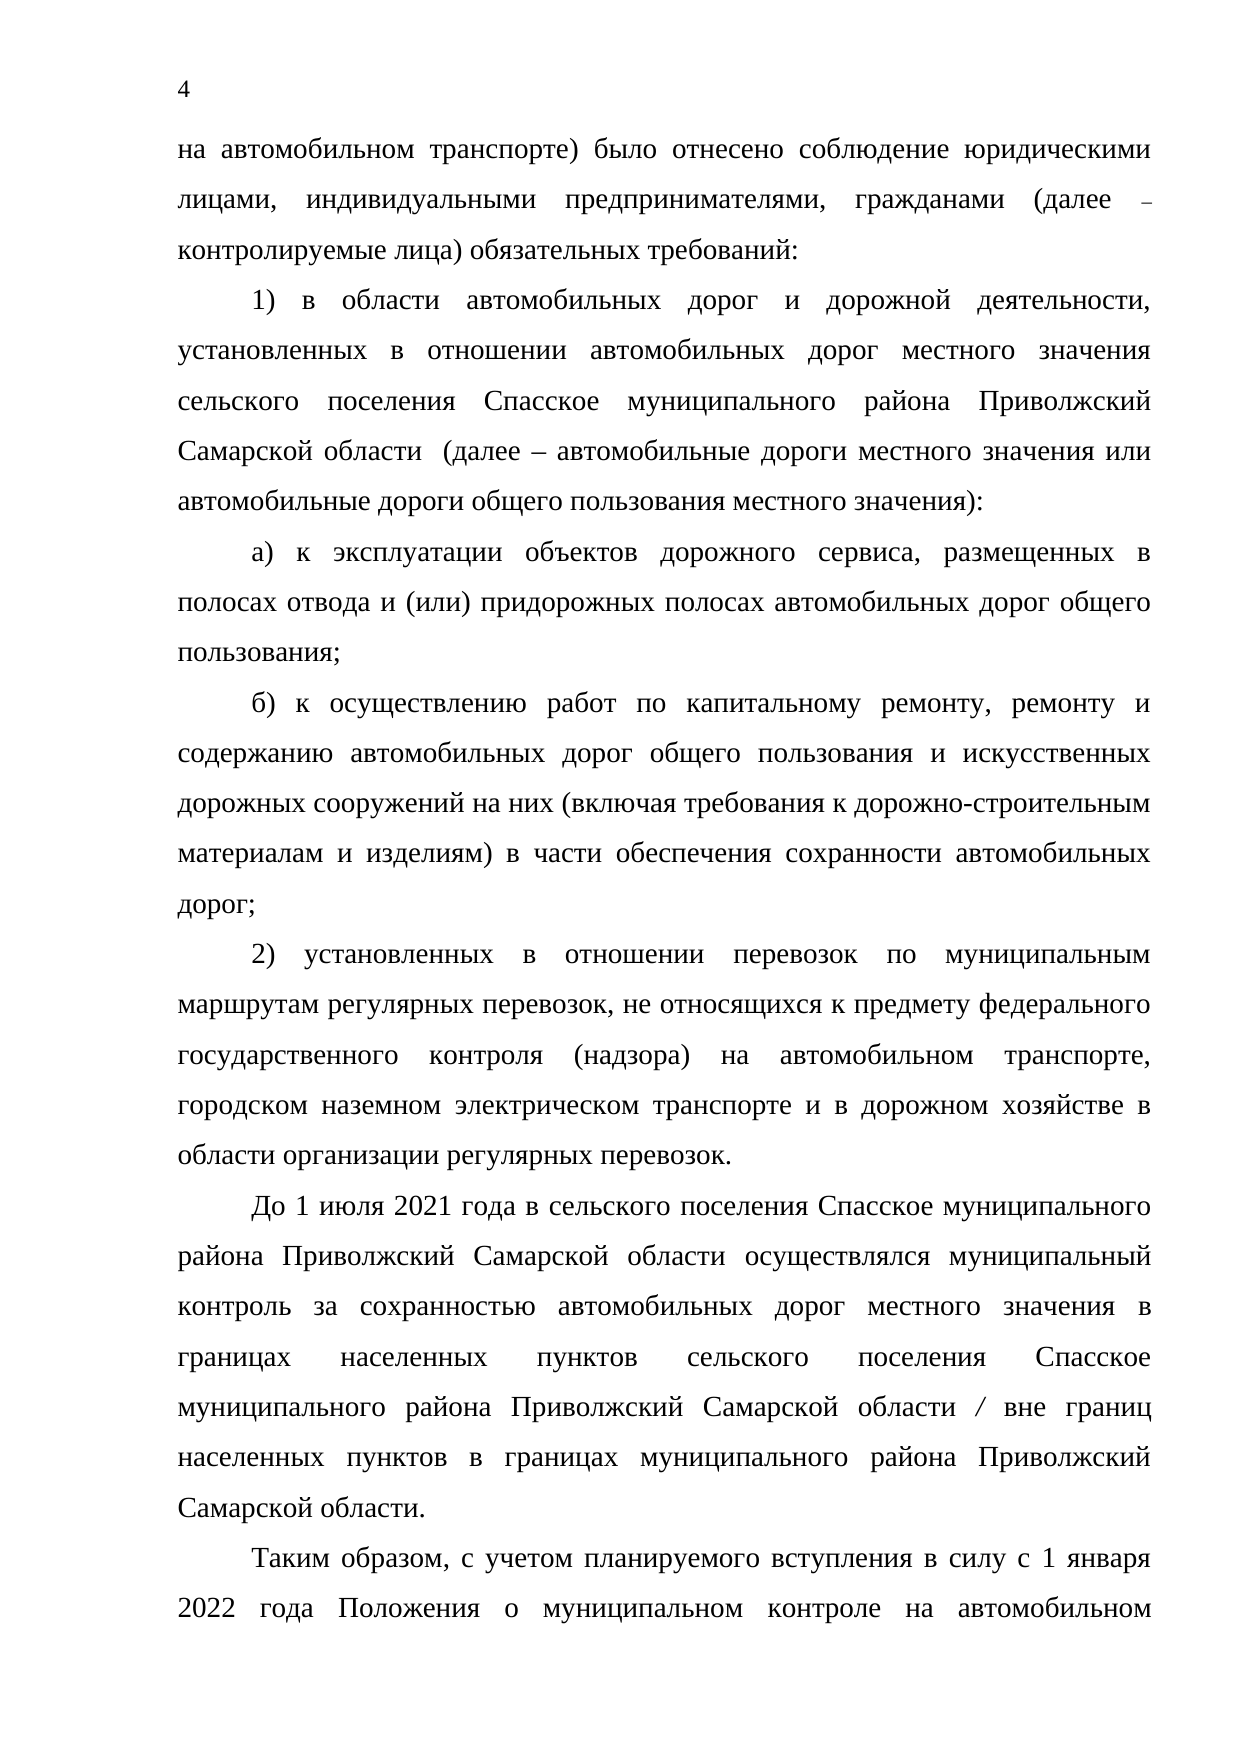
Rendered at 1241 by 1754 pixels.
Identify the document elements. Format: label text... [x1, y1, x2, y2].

text 1) в области автомобильных дорог и дорожной деятельности, установленных в отношении автомобильных дорог местного значения сельского поселения Спасское муниципального района Приволжский Самарской области (далее – автомобильные дороги местного значения или автомобильные дороги общего пользования местного значения): [177, 282, 1152, 517]
text б) к осуществлению работ по капитальному ремонту, ремонту и содержанию автомобильных дорог общего пользования и искусственных дорожных сооружений на них (включая требования к дорожно-строительным материалам и изделиям) в части обеспечения сохранности автомобильных дорог; [177, 685, 1152, 919]
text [177, 131, 1152, 265]
text а) к эксплуатации объектов дорожного сервиса, размещенных в полосах отвода и (или) придорожных полосах автомобильных дорог общего пользования; [177, 534, 1152, 668]
text До 1 июля 2021 года в сельского поселения Спасское муниципального района Приволжский Самарской области осуществлялся муниципальный контроль за сохранностью автомобильных дорог местного значения в границах населенных пунктов сельского поселения Спасское муниципального района Приволжский Самарской области / вне границ населенных пунктов в границах муниципального района Приволжский Самарской области. [177, 1188, 1152, 1523]
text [177, 1540, 1152, 1624]
text 2) установленных в отношении перевозок по муниципальным маршрутам регулярных перевозок, не относящихся к предмету федерального государственного контроля (надзора) на автомобильном транспорте, городском наземном электрическом транспорте и в дорожном хозяйстве в области организации регулярных перевозок. [177, 936, 1152, 1171]
